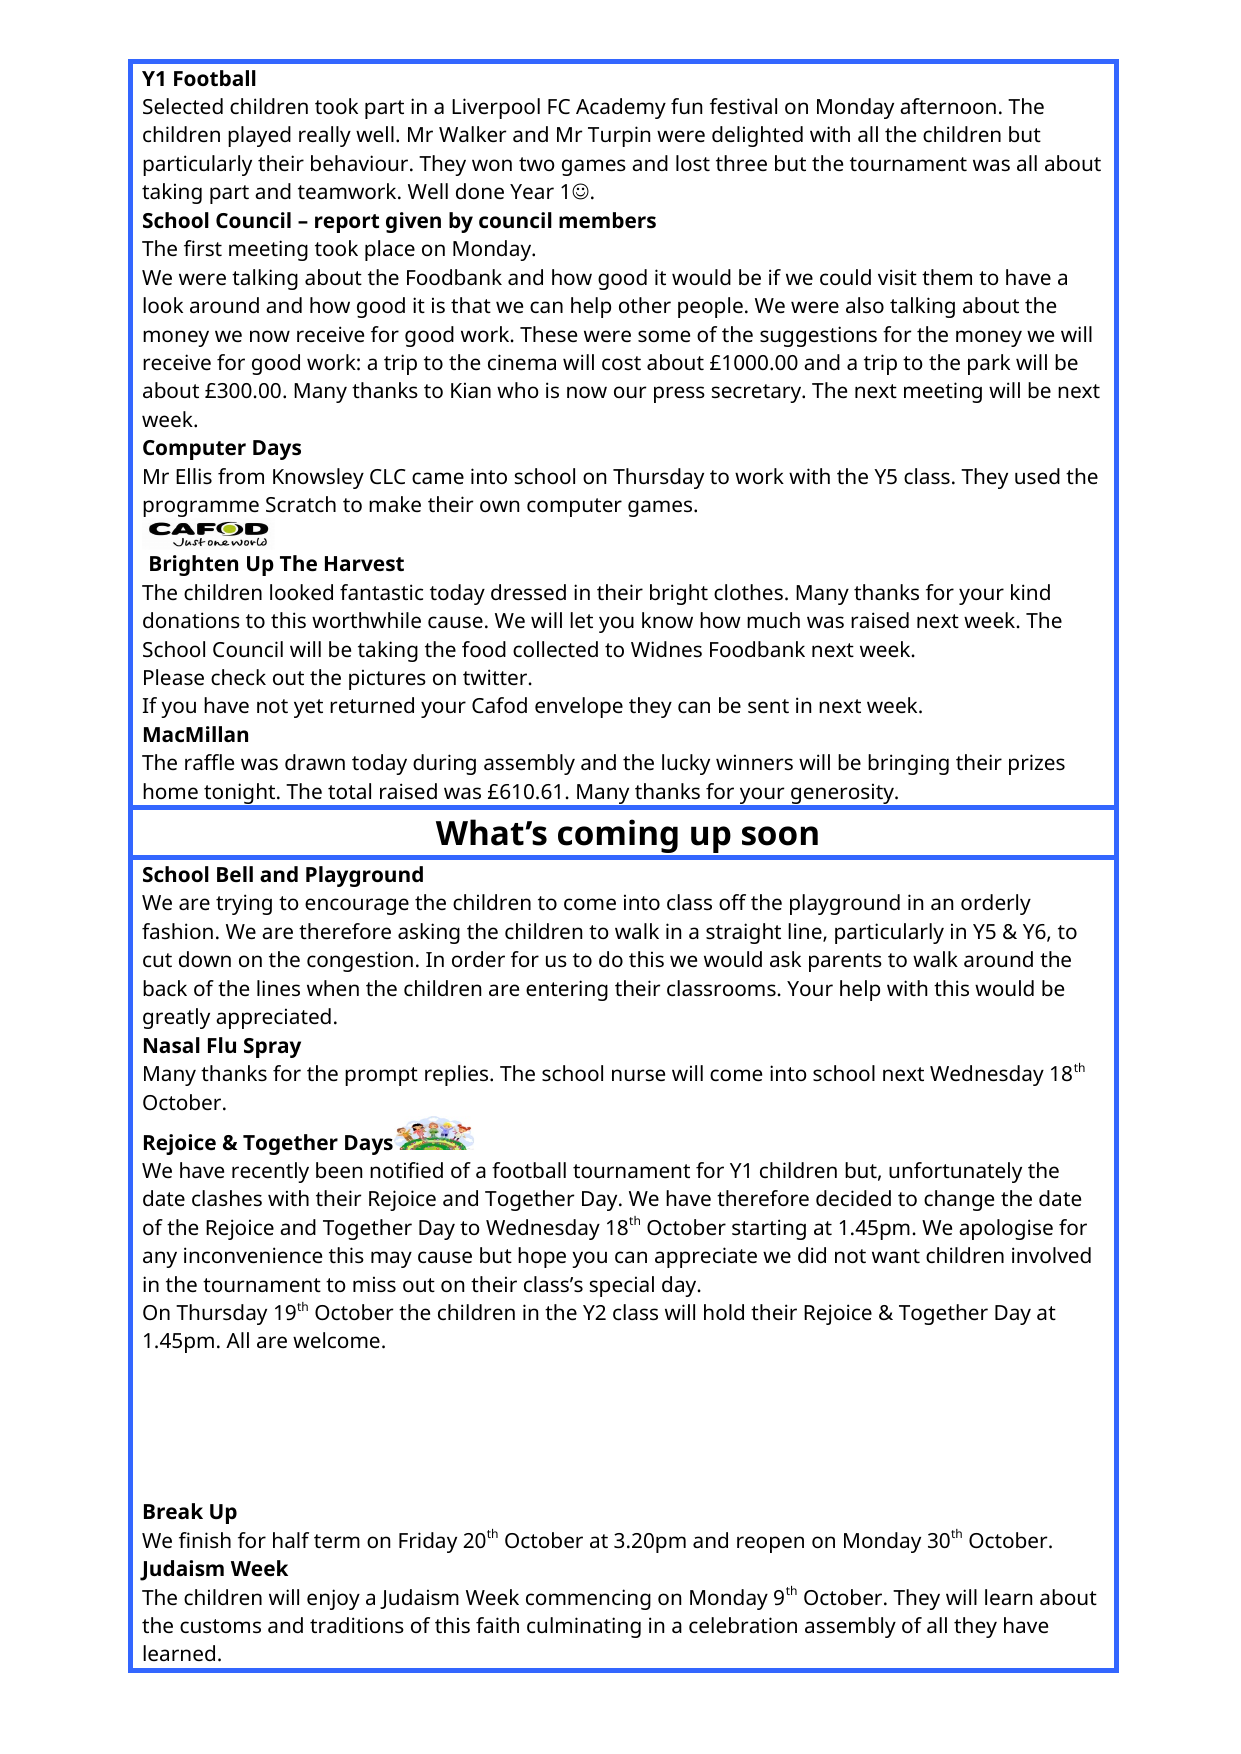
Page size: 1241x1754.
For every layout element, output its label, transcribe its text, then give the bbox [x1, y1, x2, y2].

picture [393, 1116, 475, 1150]
table_cell What’s coming up soon [133, 810, 1114, 855]
picture [141, 518, 276, 550]
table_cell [133, 64, 1114, 805]
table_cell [133, 860, 1114, 1668]
